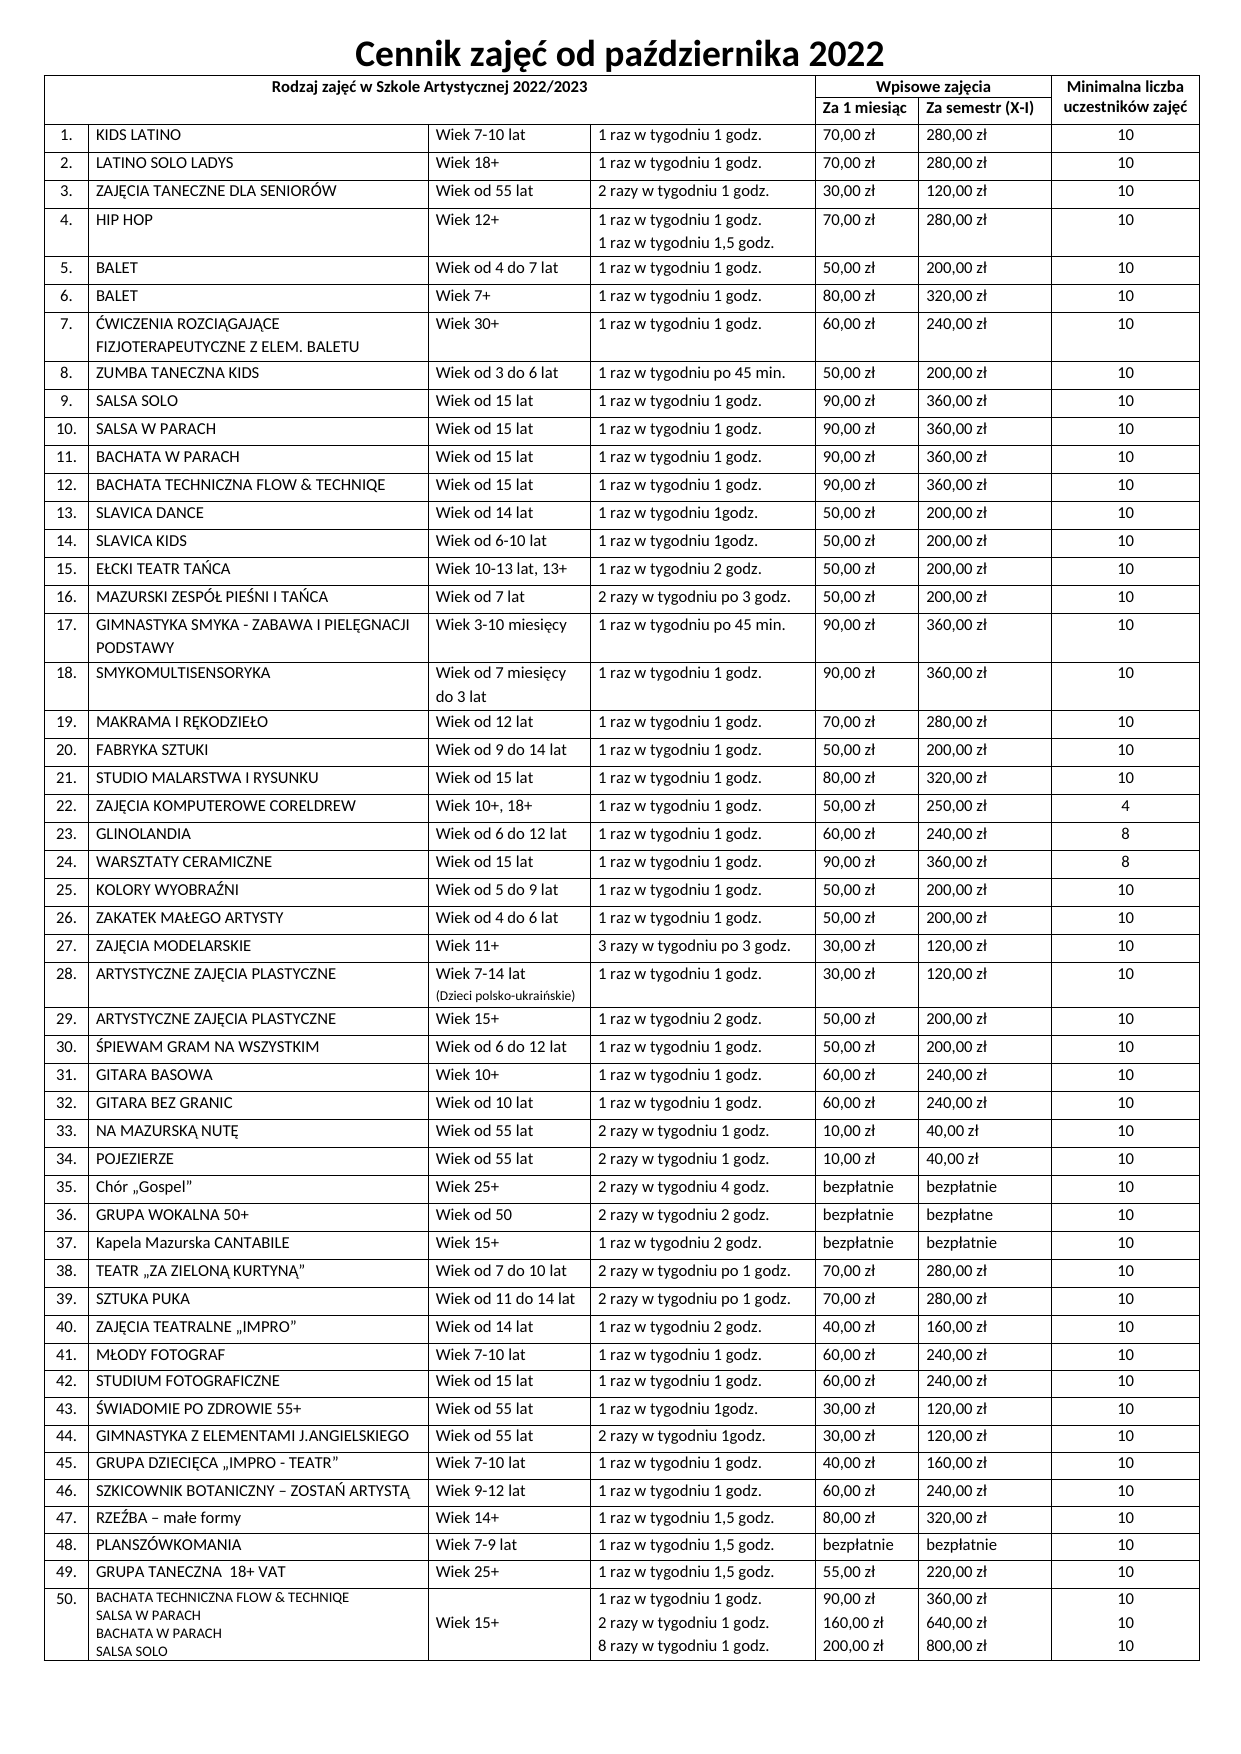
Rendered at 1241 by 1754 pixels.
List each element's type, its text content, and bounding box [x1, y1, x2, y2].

table_cell 10 [1052, 285, 1199, 312]
table_cell 26. [45, 907, 88, 934]
table_cell 10 [1052, 474, 1199, 501]
table_cell 320,00 zł [919, 767, 1051, 794]
table_cell 1 raz w tygodniu 1 godz. [591, 418, 815, 445]
table_cell 360,00 zł 640,00 zł 800,00 zł [919, 1589, 1051, 1660]
table_cell WARSZTATY CERAMICZNE [89, 851, 428, 878]
table_cell Chór „Gospel” [89, 1176, 428, 1203]
table_cell GLINOLANDIA [89, 823, 428, 850]
table_cell 200,00 zł [919, 362, 1051, 389]
table_cell Wiek od 9 do 14 lat [429, 739, 590, 766]
table_cell 60,00 zł [816, 1344, 918, 1369]
table_cell 280,00 zł [919, 153, 1051, 180]
table_cell BACHATA TECHNICZNA FLOW & TECHNIQE [89, 474, 428, 501]
table_cell Wiek 15+ [429, 1008, 590, 1035]
table_cell 1 raz w tygodniu 1 godz. [591, 1453, 815, 1479]
table_cell 1 raz w tygodniu 1 godz. [591, 474, 815, 501]
table_cell 360,00 zł [919, 446, 1051, 473]
table_cell GITARA BEZ GRANIC [89, 1092, 428, 1119]
table_cell 10 [1052, 502, 1199, 529]
table_cell 33. [45, 1120, 88, 1147]
table_cell 1 raz w tygodniu 1 godz. [591, 390, 815, 417]
table_cell Wiek 3-10 miesięcy [429, 614, 590, 662]
table_cell 10 [1052, 1480, 1199, 1506]
table_cell 280,00 zł [919, 209, 1051, 256]
table_cell 10 [1052, 1453, 1199, 1479]
table_cell Za semestr (X-I) [919, 98, 1051, 124]
table_cell 2 razy w tygodniu 1 godz. [591, 1148, 815, 1175]
table_cell PLANSZÓWKOMANIA [89, 1534, 428, 1560]
table_cell 60,00 zł [816, 1480, 918, 1506]
table_cell 10 [1052, 1148, 1199, 1175]
table_cell 50,00 zł [816, 1008, 918, 1035]
table_cell Wiek od 15 lat [429, 767, 590, 794]
table_cell 10 [1052, 1371, 1199, 1397]
table_cell Wiek 30+ [429, 313, 590, 361]
table_cell Wiek 14+ [429, 1507, 590, 1533]
table_cell 60,00 zł [816, 313, 918, 361]
table_cell RZEŹBA – małe formy [89, 1507, 428, 1533]
table_cell 46. [45, 1480, 88, 1506]
table_cell 70,00 zł [816, 1260, 918, 1287]
table_cell 200,00 zł [919, 502, 1051, 529]
table_cell Wiek od 12 lat [429, 711, 590, 738]
table_cell SALSA W PARACH [89, 418, 428, 445]
table_cell Kapela Mazurska CANTABILE [89, 1232, 428, 1259]
table_cell 1 raz w tygodniu 1 godz. [591, 907, 815, 934]
table_cell Wiek od 4 do 6 lat [429, 907, 590, 934]
table_cell ĆWICZENIA ROZCIĄGAJĄCE FIZJOTERAPEUTYCZNE Z ELEM. BALETU [89, 313, 428, 361]
table_cell 10 [1052, 558, 1199, 585]
table_cell Wiek 15+ [429, 1232, 590, 1259]
table_cell 1 raz w tygodniu 1godz. [591, 530, 815, 557]
table_cell 27. [45, 935, 88, 962]
table_cell Wiek 25+ [429, 1561, 590, 1588]
table_cell 4 [1052, 795, 1199, 822]
table_cell 320,00 zł [919, 1507, 1051, 1533]
table_cell 14. [45, 530, 88, 557]
table_cell 10 [1052, 1426, 1199, 1452]
table_cell 240,00 zł [919, 1092, 1051, 1119]
table_cell 1 raz w tygodniu 1 godz. [591, 1344, 815, 1369]
table_cell 2 razy w tygodniu po 1 godz. [591, 1288, 815, 1315]
table_cell 15. [45, 558, 88, 585]
table_cell 10 [1052, 1398, 1199, 1424]
table_cell 360,00 zł [919, 614, 1051, 662]
table_cell 1 raz w tygodniu 1,5 godz. [591, 1561, 815, 1588]
table_cell 10 [1052, 257, 1199, 284]
table_cell 1 raz w tygodniu 1 godz. 1 raz w tygodniu 1,5 godz. [591, 209, 815, 256]
table_cell Wiek 12+ [429, 209, 590, 256]
table_cell Wiek od 14 lat [429, 1316, 590, 1343]
table_cell 200,00 zł [919, 586, 1051, 613]
table_cell POJEZIERZE [89, 1148, 428, 1175]
table_cell 280,00 zł [919, 1260, 1051, 1287]
table_cell 1 raz w tygodniu 1 godz. [591, 739, 815, 766]
table_cell 360,00 zł [919, 851, 1051, 878]
table_cell Wiek 15+ [429, 1589, 590, 1660]
table_cell 160,00 zł [919, 1316, 1051, 1343]
table_cell 240,00 zł [919, 1480, 1051, 1506]
table_cell 10 [1052, 181, 1199, 208]
table_cell 240,00 zł [919, 1064, 1051, 1091]
table_cell 38. [45, 1260, 88, 1287]
table_cell 2 razy w tygodniu 1 godz. [591, 1120, 815, 1147]
table_cell 90,00 zł [816, 390, 918, 417]
table_cell 2. [45, 153, 88, 180]
table_cell 1 raz w tygodniu 1 godz. [591, 446, 815, 473]
table_cell 90,00 zł [816, 851, 918, 878]
table_cell 200,00 zł [919, 558, 1051, 585]
table_cell 80,00 zł [816, 767, 918, 794]
table_cell Wiek 7-14 lat (Dzieci polsko-ukraińskie) [429, 963, 590, 1007]
table_cell 32. [45, 1092, 88, 1119]
table_cell 80,00 zł [816, 1507, 918, 1533]
table_cell bezpłatnie [919, 1534, 1051, 1560]
table_cell 70,00 zł [816, 209, 918, 256]
table_cell 10 [1052, 1507, 1199, 1533]
table_cell Wiek od 11 do 14 lat [429, 1288, 590, 1315]
table_cell SZTUKA PUKA [89, 1288, 428, 1315]
table_cell 240,00 zł [919, 823, 1051, 850]
table_cell 10 [1052, 1316, 1199, 1343]
table_cell GIMNASTYKA SMYKA - ZABAWA I PIELĘGNACJI PODSTAWY [89, 614, 428, 662]
table_cell 1 raz w tygodniu 1 godz. 2 razy w tygodniu 1 godz. 8 razy w tygodniu 1 godz. [591, 1589, 815, 1660]
table_cell 3 razy w tygodniu po 3 godz. [591, 935, 815, 962]
table_header Rodzaj zajęć w Szkole Artystycznej 2022/2023 [45, 76, 815, 124]
table_cell bezpłatnie [919, 1176, 1051, 1203]
table_cell Wiek 18+ [429, 153, 590, 180]
table_cell 10 [1052, 1344, 1199, 1369]
table_cell 22. [45, 795, 88, 822]
table_cell bezpłatnie [816, 1534, 918, 1560]
table_cell 10 [1052, 586, 1199, 613]
table_cell 200,00 zł [919, 907, 1051, 934]
table_cell 70,00 zł [816, 711, 918, 738]
table_cell 8 [1052, 851, 1199, 878]
table_cell 1 raz w tygodniu 2 godz. [591, 1008, 815, 1035]
table_cell 120,00 zł [919, 1426, 1051, 1452]
table_cell 40,00 zł [919, 1120, 1051, 1147]
table_cell 80,00 zł [816, 285, 918, 312]
table_cell Wiek od 15 lat [429, 1371, 590, 1397]
table_cell 10 [1052, 767, 1199, 794]
table_cell Wiek 7-10 lat [429, 1453, 590, 1479]
table_cell 50,00 zł [816, 558, 918, 585]
table_cell Wiek od 55 lat [429, 1148, 590, 1175]
table_cell 35. [45, 1176, 88, 1203]
table_cell GRUPA DZIECIĘCA „IMPRO - TEATR” [89, 1453, 428, 1479]
table_cell Wiek od 15 lat [429, 390, 590, 417]
table_cell 48. [45, 1534, 88, 1560]
table_cell 9. [45, 390, 88, 417]
table_cell Wiek od 15 lat [429, 851, 590, 878]
table_cell SLAVICA DANCE [89, 502, 428, 529]
table_cell MAKRAMA I RĘKODZIEŁO [89, 711, 428, 738]
table_cell 220,00 zł [919, 1561, 1051, 1588]
table_cell 50,00 zł [816, 879, 918, 906]
table_cell LATINO SOLO LADYS [89, 153, 428, 180]
table_cell 10 [1052, 663, 1199, 710]
table_cell Wiek od 7 lat [429, 586, 590, 613]
table_cell ŚWIADOMIE PO ZDROWIE 55+ [89, 1398, 428, 1424]
table_cell 90,00 zł [816, 446, 918, 473]
table_cell 20. [45, 739, 88, 766]
table_cell Wiek 7+ [429, 285, 590, 312]
table_cell BACHATA TECHNICZNA FLOW & TECHNIQE SALSA W PARACH BACHATA W PARACH SALSA SOLO [89, 1589, 428, 1660]
table_cell Wiek od 55 lat [429, 1120, 590, 1147]
table_cell ARTYSTYCZNE ZAJĘCIA PLASTYCZNE [89, 963, 428, 1007]
table_cell 17. [45, 614, 88, 662]
table_cell ZAJĘCIA KOMPUTEROWE CORELDREW [89, 795, 428, 822]
table_cell Wiek od 15 lat [429, 418, 590, 445]
table_cell SLAVICA KIDS [89, 530, 428, 557]
table_cell 1 raz w tygodniu 1 godz. [591, 879, 815, 906]
table_cell 55,00 zł [816, 1561, 918, 1588]
table_cell 31. [45, 1064, 88, 1091]
table_cell Wiek 11+ [429, 935, 590, 962]
table_cell 1 raz w tygodniu 1 godz. [591, 153, 815, 180]
table_cell 1 raz w tygodniu 2 godz. [591, 1232, 815, 1259]
table_cell 50,00 zł [816, 502, 918, 529]
table_cell 2 razy w tygodniu 1godz. [591, 1426, 815, 1452]
table_cell 18. [45, 663, 88, 710]
table_cell 10 [1052, 1176, 1199, 1203]
table_cell bezpłatne [919, 1204, 1051, 1231]
table_cell ZAKATEK MAŁEGO ARTYSTY [89, 907, 428, 934]
table_cell Wiek 10-13 lat, 13+ [429, 558, 590, 585]
table_cell 1 raz w tygodniu 1 godz. [591, 711, 815, 738]
table_cell 25. [45, 879, 88, 906]
table_cell 1 raz w tygodniu po 45 min. [591, 362, 815, 389]
table_cell Wiek od 50 [429, 1204, 590, 1231]
table_cell 1 raz w tygodniu 1,5 godz. [591, 1507, 815, 1533]
table_cell 50,00 zł [816, 530, 918, 557]
table_cell 360,00 zł [919, 474, 1051, 501]
table_cell 40. [45, 1316, 88, 1343]
table_cell SALSA SOLO [89, 390, 428, 417]
table_cell 160,00 zł [919, 1453, 1051, 1479]
table_cell GRUPA WOKALNA 50+ [89, 1204, 428, 1231]
table_cell Wiek od 6 do 12 lat [429, 1036, 590, 1063]
table_cell 44. [45, 1426, 88, 1452]
table_cell 1 raz w tygodniu 1 godz. [591, 257, 815, 284]
table_cell NA MAZURSKĄ NUTĘ [89, 1120, 428, 1147]
table_cell 10 [1052, 1260, 1199, 1287]
table_cell 42. [45, 1371, 88, 1397]
table_cell 2 razy w tygodniu 1 godz. [591, 181, 815, 208]
table_cell 1 raz w tygodniu 2 godz. [591, 558, 815, 585]
table_cell 10 [1052, 1534, 1199, 1560]
table_cell 13. [45, 502, 88, 529]
table_cell BACHATA W PARACH [89, 446, 428, 473]
table_cell SMYKOMULTISENSORYKA [89, 663, 428, 710]
table_cell 10 [1052, 313, 1199, 361]
table_cell 10 [1052, 1561, 1199, 1588]
table_cell 10 [1052, 1204, 1199, 1231]
table_cell Wiek 7-10 lat [429, 125, 590, 152]
table_cell 2 razy w tygodniu 2 godz. [591, 1204, 815, 1231]
table_cell 10 [1052, 907, 1199, 934]
table_cell 360,00 zł [919, 418, 1051, 445]
table_cell 10 [1052, 418, 1199, 445]
table_cell 11. [45, 446, 88, 473]
table_cell 250,00 zł [919, 795, 1051, 822]
table_cell 1 raz w tygodniu 1 godz. [591, 125, 815, 152]
table_cell 10 [1052, 153, 1199, 180]
table_cell 60,00 zł [816, 823, 918, 850]
table_cell 6. [45, 285, 88, 312]
table_cell Za 1 miesiąc [816, 98, 918, 124]
table_cell 1 raz w tygodniu 1 godz. [591, 313, 815, 361]
table_cell 40,00 zł [919, 1148, 1051, 1175]
table_cell 1 raz w tygodniu 1 godz. [591, 823, 815, 850]
table_cell 240,00 zł [919, 1344, 1051, 1369]
table_cell 30,00 zł [816, 963, 918, 1007]
table_cell 60,00 zł [816, 1064, 918, 1091]
table_cell 50,00 zł [816, 257, 918, 284]
table_cell ŚPIEWAM GRAM NA WSZYSTKIM [89, 1036, 428, 1063]
table_cell 49. [45, 1561, 88, 1588]
table_cell 5. [45, 257, 88, 284]
table_cell ARTYSTYCZNE ZAJĘCIA PLASTYCZNE [89, 1008, 428, 1035]
table_cell 47. [45, 1507, 88, 1533]
table_cell 10 [1052, 446, 1199, 473]
table_cell 10 [1052, 1120, 1199, 1147]
table_cell 1 raz w tygodniu 1 godz. [591, 1092, 815, 1119]
table_cell 10 [1052, 209, 1199, 256]
table_cell 70,00 zł [816, 1288, 918, 1315]
table_cell 60,00 zł [816, 1371, 918, 1397]
table_cell 39. [45, 1288, 88, 1315]
table_cell 29. [45, 1008, 88, 1035]
table_cell 50,00 zł [816, 586, 918, 613]
table_cell Wiek 10+, 18+ [429, 795, 590, 822]
table_cell 280,00 zł [919, 1288, 1051, 1315]
table_cell 2 razy w tygodniu po 1 godz. [591, 1260, 815, 1287]
table_cell Wiek od 7 do 10 lat [429, 1260, 590, 1287]
table_cell 10 [1052, 963, 1199, 1007]
table_cell 200,00 zł [919, 1036, 1051, 1063]
table_cell 36. [45, 1204, 88, 1231]
table_cell 1 raz w tygodniu 1 godz. [591, 1064, 815, 1091]
table_cell 120,00 zł [919, 1398, 1051, 1424]
table_cell 40,00 zł [816, 1316, 918, 1343]
table_cell GITARA BASOWA [89, 1064, 428, 1091]
table_cell 1 raz w tygodniu 1 godz. [591, 767, 815, 794]
table_cell SZKICOWNIK BOTANICZNY – ZOSTAŃ ARTYSTĄ [89, 1480, 428, 1506]
table_cell Wiek 25+ [429, 1176, 590, 1203]
table_cell 1 raz w tygodniu 1 godz. [591, 1371, 815, 1397]
table_cell 3. [45, 181, 88, 208]
table_header Minimalna liczba uczestników zajęć [1052, 76, 1199, 124]
table_cell ZAJĘCIA TANECZNE DLA SENIORÓW [89, 181, 428, 208]
table_cell 30. [45, 1036, 88, 1063]
table_cell 10 10 10 [1052, 1589, 1199, 1660]
table_cell GRUPA TANECZNA 18+ VAT [89, 1561, 428, 1588]
table_cell bezpłatnie [816, 1176, 918, 1203]
table_cell MAZURSKI ZESPÓŁ PIEŚNI I TAŃCA [89, 586, 428, 613]
table_cell 90,00 zł 160,00 zł 200,00 zł [816, 1589, 918, 1660]
table_cell 200,00 zł [919, 257, 1051, 284]
table_cell 10 [1052, 1064, 1199, 1091]
table_cell 200,00 zł [919, 530, 1051, 557]
table_cell STUDIO MALARSTWA I RYSUNKU [89, 767, 428, 794]
table_cell KOLORY WYOBRAŹNI [89, 879, 428, 906]
table_cell 10 [1052, 390, 1199, 417]
table_cell BALET [89, 257, 428, 284]
table_cell 2 razy w tygodniu 4 godz. [591, 1176, 815, 1203]
table_cell 37. [45, 1232, 88, 1259]
table_cell 16. [45, 586, 88, 613]
table_cell Wiek od 3 do 6 lat [429, 362, 590, 389]
table_cell 360,00 zł [919, 663, 1051, 710]
table_cell 120,00 zł [919, 935, 1051, 962]
table_cell 41. [45, 1344, 88, 1369]
table_cell FABRYKA SZTUKI [89, 739, 428, 766]
table_cell 200,00 zł [919, 1008, 1051, 1035]
table_cell 50,00 zł [816, 362, 918, 389]
table_cell 8. [45, 362, 88, 389]
table_cell 30,00 zł [816, 1426, 918, 1452]
table_cell 70,00 zł [816, 153, 918, 180]
table_cell Wiek od 15 lat [429, 446, 590, 473]
table_cell 10 [1052, 1008, 1199, 1035]
table_cell 10 [1052, 1232, 1199, 1259]
table_cell Wiek od 55 lat [429, 181, 590, 208]
table_cell 50. [45, 1589, 88, 1660]
table_cell HIP HOP [89, 209, 428, 256]
table_cell 24. [45, 851, 88, 878]
table_cell Wiek od 4 do 7 lat [429, 257, 590, 284]
table_cell 10 [1052, 879, 1199, 906]
table_cell 1 raz w tygodniu 1 godz. [591, 285, 815, 312]
table_cell 90,00 zł [816, 418, 918, 445]
table_cell 50,00 zł [816, 907, 918, 934]
table_cell 10. [45, 418, 88, 445]
table_cell 50,00 zł [816, 1036, 918, 1063]
table_cell 280,00 zł [919, 711, 1051, 738]
table_cell STUDIUM FOTOGRAFICZNE [89, 1371, 428, 1397]
table_cell KIDS LATINO [89, 125, 428, 152]
table_cell 60,00 zł [816, 1092, 918, 1119]
table_cell 2 razy w tygodniu po 3 godz. [591, 586, 815, 613]
table_cell Wiek 7-10 lat [429, 1344, 590, 1369]
table_cell 240,00 zł [919, 313, 1051, 361]
table_cell 7. [45, 313, 88, 361]
table_cell 320,00 zł [919, 285, 1051, 312]
table_cell 45. [45, 1453, 88, 1479]
table_cell 1 raz w tygodniu 1 godz. [591, 663, 815, 710]
table_cell 70,00 zł [816, 125, 918, 152]
table_cell 12. [45, 474, 88, 501]
table_cell 120,00 zł [919, 181, 1051, 208]
table_cell 360,00 zł [919, 390, 1051, 417]
table_cell 21. [45, 767, 88, 794]
table_cell Wiek od 6-10 lat [429, 530, 590, 557]
table_cell 90,00 zł [816, 614, 918, 662]
table_cell 200,00 zł [919, 879, 1051, 906]
table_cell bezpłatnie [816, 1232, 918, 1259]
table_cell 10 [1052, 739, 1199, 766]
table_cell MŁODY FOTOGRAF [89, 1344, 428, 1369]
table_cell Wiek 9-12 lat [429, 1480, 590, 1506]
table_cell Wiek od 10 lat [429, 1092, 590, 1119]
table_cell 240,00 zł [919, 1371, 1051, 1397]
table_cell 34. [45, 1148, 88, 1175]
table_cell 10 [1052, 362, 1199, 389]
table_cell 10 [1052, 1092, 1199, 1119]
table_cell Wiek 10+ [429, 1064, 590, 1091]
table_cell 90,00 zł [816, 663, 918, 710]
table_cell 4. [45, 209, 88, 256]
table_cell 8 [1052, 823, 1199, 850]
table_cell 10 [1052, 935, 1199, 962]
table_cell Wiek od 6 do 12 lat [429, 823, 590, 850]
table_cell TEATR „ZA ZIELONĄ KURTYNĄ” [89, 1260, 428, 1287]
table_cell 28. [45, 963, 88, 1007]
table_cell ZUMBA TANECZNA KIDS [89, 362, 428, 389]
table_cell 1 raz w tygodniu 1 godz. [591, 963, 815, 1007]
table_cell 43. [45, 1398, 88, 1424]
table_cell 10,00 zł [816, 1148, 918, 1175]
table_cell 1 raz w tygodniu 1godz. [591, 1398, 815, 1424]
table_cell Wiek od 55 lat [429, 1398, 590, 1424]
table_cell 50,00 zł [816, 739, 918, 766]
table_cell Wiek 7-9 lat [429, 1534, 590, 1560]
table_cell 1 raz w tygodniu 1 godz. [591, 851, 815, 878]
table_cell Wiek od 5 do 9 lat [429, 879, 590, 906]
table_cell 19. [45, 711, 88, 738]
table_cell 30,00 zł [816, 1398, 918, 1424]
table_cell 30,00 zł [816, 181, 918, 208]
table_cell 10 [1052, 614, 1199, 662]
table_cell 10 [1052, 125, 1199, 152]
table_cell 200,00 zł [919, 739, 1051, 766]
table_cell 1 raz w tygodniu 1,5 godz. [591, 1534, 815, 1560]
table_cell 1 raz w tygodniu 1 godz. [591, 1036, 815, 1063]
table_cell ZAJĘCIA TEATRALNE „IMPRO” [89, 1316, 428, 1343]
table_cell 1 raz w tygodniu 1godz. [591, 502, 815, 529]
table_cell bezpłatnie [919, 1232, 1051, 1259]
table_cell 40,00 zł [816, 1453, 918, 1479]
table_cell ZAJĘCIA MODELARSKIE [89, 935, 428, 962]
table_cell 1. [45, 125, 88, 152]
table_cell Wiek od 15 lat [429, 474, 590, 501]
table_cell 280,00 zł [919, 125, 1051, 152]
table_cell 1 raz w tygodniu 1 godz. [591, 1480, 815, 1506]
table_cell 10 [1052, 530, 1199, 557]
table_cell Wiek od 14 lat [429, 502, 590, 529]
table_cell 10 [1052, 1036, 1199, 1063]
table_cell 30,00 zł [816, 935, 918, 962]
table_cell 120,00 zł [919, 963, 1051, 1007]
table_cell BALET [89, 285, 428, 312]
table_cell 10 [1052, 711, 1199, 738]
table_cell 23. [45, 823, 88, 850]
table_cell EŁCKI TEATR TAŃCA [89, 558, 428, 585]
table_cell 50,00 zł [816, 795, 918, 822]
table_cell 1 raz w tygodniu po 45 min. [591, 614, 815, 662]
table_cell Wiek od 7 miesięcy do 3 lat [429, 663, 590, 710]
table_cell 1 raz w tygodniu 1 godz. [591, 795, 815, 822]
table_cell 10 [1052, 1288, 1199, 1315]
table_header Wpisowe zajęcia [816, 76, 1051, 97]
table_cell 10,00 zł [816, 1120, 918, 1147]
table_cell GIMNASTYKA Z ELEMENTAMI J.ANGIELSKIEGO [89, 1426, 428, 1452]
table_cell 1 raz w tygodniu 2 godz. [591, 1316, 815, 1343]
table_cell bezpłatnie [816, 1204, 918, 1231]
table_cell Wiek od 55 lat [429, 1426, 590, 1452]
table_cell 90,00 zł [816, 474, 918, 501]
